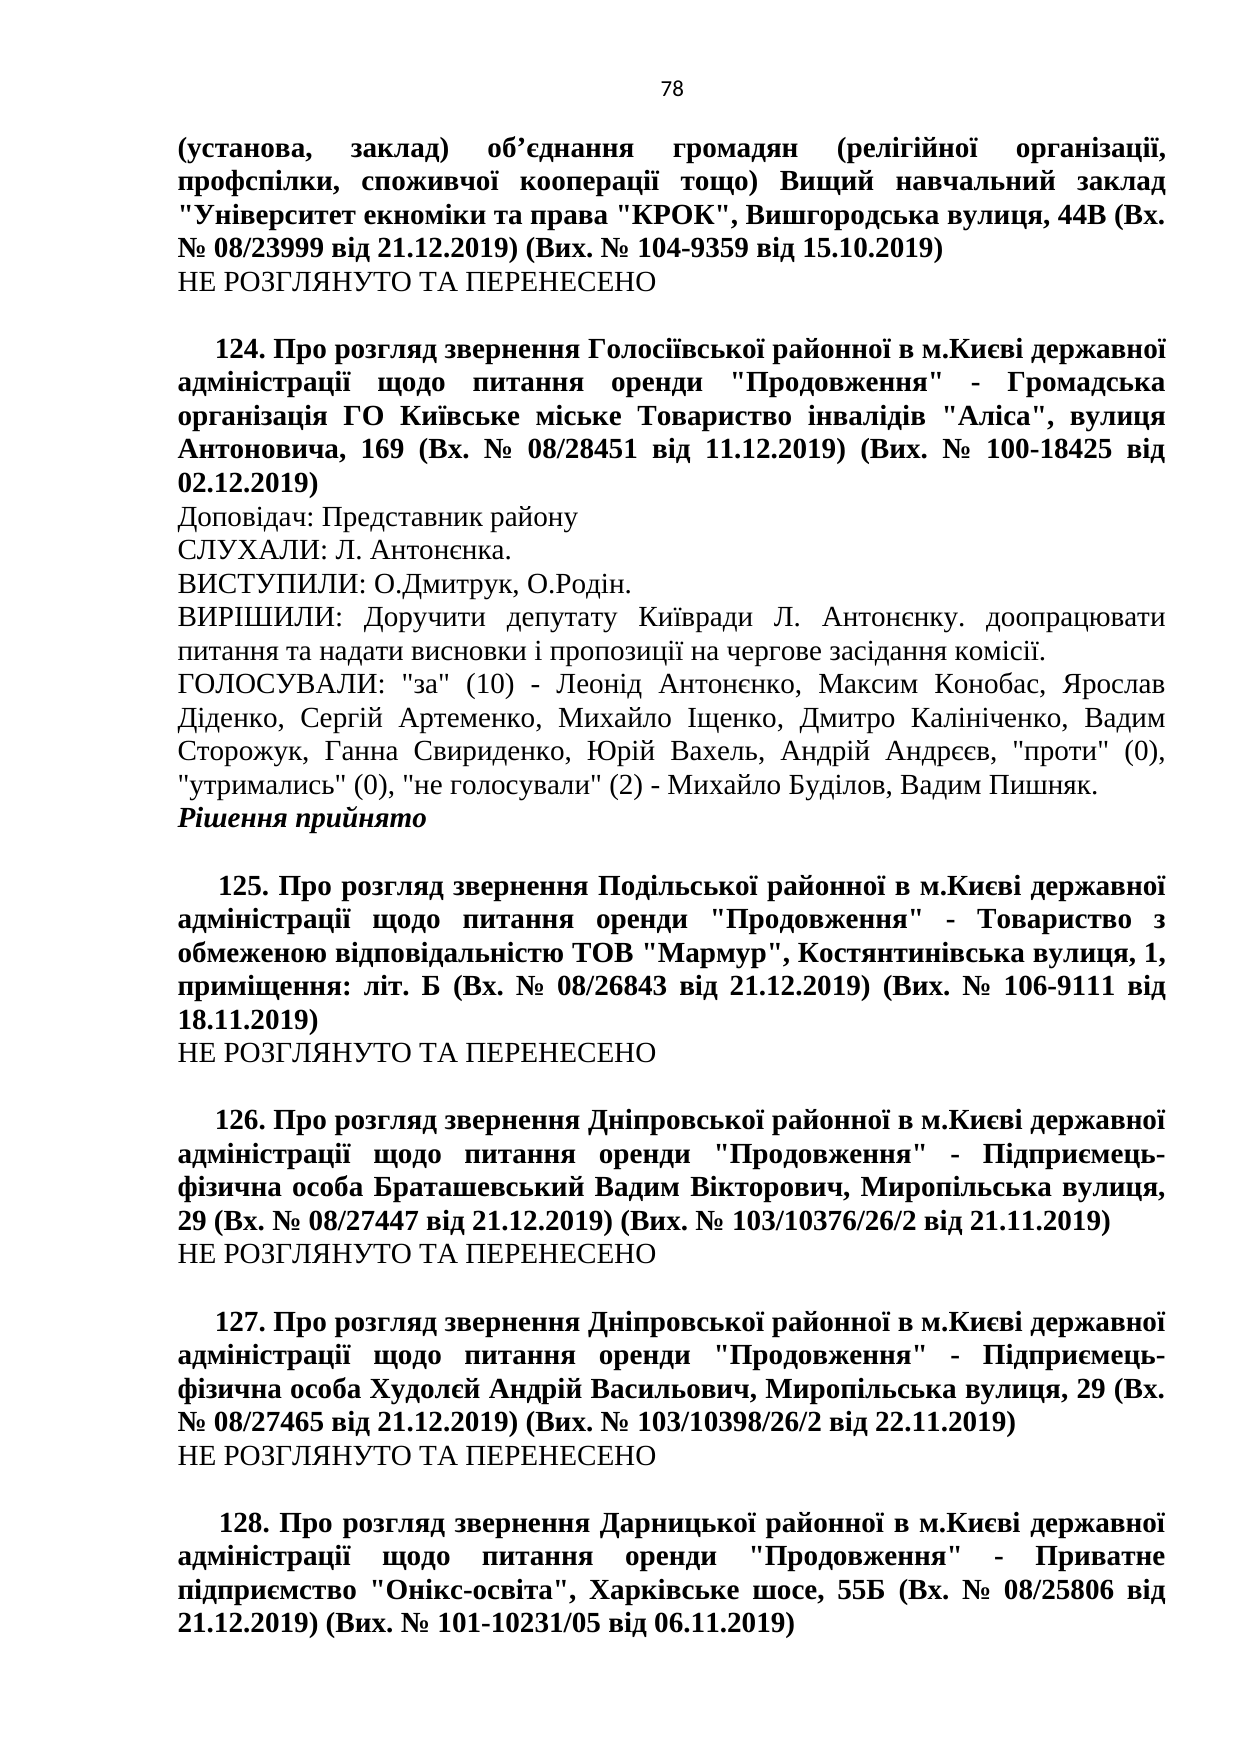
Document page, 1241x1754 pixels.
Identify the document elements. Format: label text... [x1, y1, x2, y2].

text Рішення прийнято [177, 801, 1167, 834]
text НЕ РОЗГЛЯНУТО ТА ПЕРЕНЕСЕНО [177, 1035, 1167, 1069]
text НЕ РОЗГЛЯНУТО ТА ПЕРЕНЕСЕНО [177, 1237, 1167, 1270]
text ГОЛОСУВАЛИ: "за" (10) - Леонід Антонєнко, Максим Конобас, Ярослав Діденко, Сергій Артеменко, Михайло Іщенко, Дмитро Калініченко, Вадим Сторожук, Ганна Свириденко, Юрій Вахель, Андрій Андрєєв, "проти" (0), "утримались" (0), "не голосували" (2) - Михайло Буділов, Вадим Пишняк. [177, 666, 1167, 801]
text НЕ РОЗГЛЯНУТО ТА ПЕРЕНЕСЕНО [177, 1438, 1167, 1471]
text 125. Про розгляд звернення Подільської районної в м.Києві державної адміністрації щодо питання оренди "Продовження" - Товариство з обмеженою відповідальністю ТОВ "Мармур", Костянтинівська вулиця, 1, приміщення: літ. Б (Вх. № 08/26843 від 21.12.2019) (Вих. № 106-9111 від 18.11.2019) [177, 868, 1167, 1035]
text ВИРІШИЛИ: Доручити депутату Київради Л. Антонєнку. доопрацювати питання та надати висновки і пропозиції на чергове засідання комісії. [177, 599, 1167, 666]
text СЛУХАЛИ: Л. Антонєнка. [177, 532, 1167, 566]
text Доповідач: Представник району [177, 499, 1167, 532]
text НЕ РОЗГЛЯНУТО ТА ПЕРЕНЕСЕНО [177, 264, 1167, 297]
text 128. Про розгляд звернення Дарницької районної в м.Києві державної адміністрації щодо питання оренди "Продовження" - Приватне підприємство "Онікс-освіта", Харківське шосе, 55Б (Вх. № 08/25806 від 21.12.2019) (Вих. № 101-10231/05 від 06.11.2019) [177, 1505, 1167, 1639]
text 124. Про розгляд звернення Голосіївської районної в м.Києві державної адміністрації щодо питання оренди "Продовження" - Громадська організація ГО Київське міське Товариство інвалідів "Аліса", вулиця Антоновича, 169 (Вх. № 08/28451 від 11.12.2019) (Вих. № 100-18425 від 02.12.2019) [177, 331, 1167, 499]
text ВИСТУПИЛИ: О.Дмитрук, О.Родін. [177, 566, 1167, 599]
text 126. Про розгляд звернення Дніпровської районної в м.Києві державної адміністрації щодо питання оренди "Продовження" - Підприємець-фізична особа Браташевський Вадим Вікторович, Миропільська вулиця, 29 (Вх. № 08/27447 від 21.12.2019) (Вих. № 103/10376/26/2 від 21.11.2019) [177, 1102, 1167, 1237]
text 127. Про розгляд звернення Дніпровської районної в м.Києві державної адміністрації щодо питання оренди "Продовження" - Підприємець-фізична особа Худолєй Андрій Васильович, Миропільська вулиця, 29 (Вх. № 08/27465 від 21.12.2019) (Вих. № 103/10398/26/2 від 22.11.2019) [177, 1304, 1167, 1438]
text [177, 130, 1167, 264]
